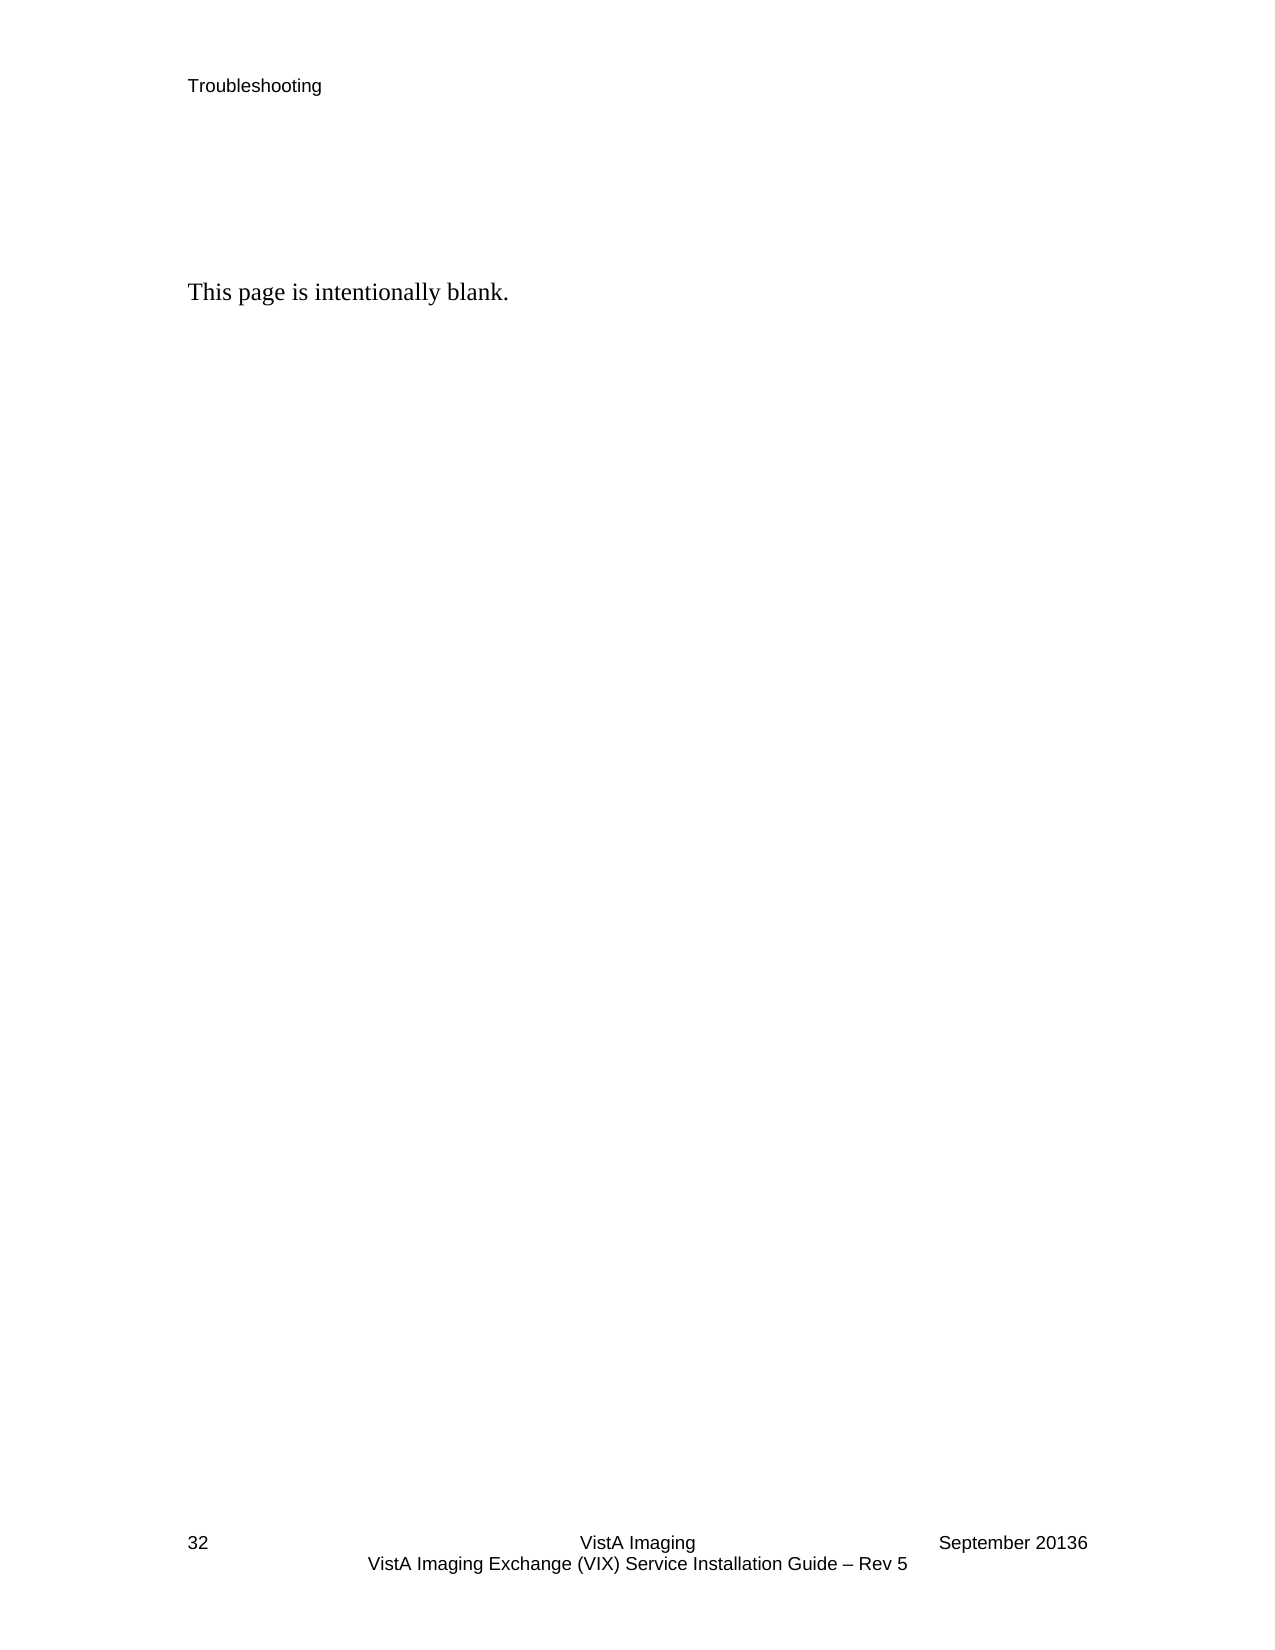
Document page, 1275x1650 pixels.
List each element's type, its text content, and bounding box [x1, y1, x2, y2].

text This page is intentionally blank. [187, 277, 1110, 306]
text Troubleshooting [187, 75, 1110, 96]
